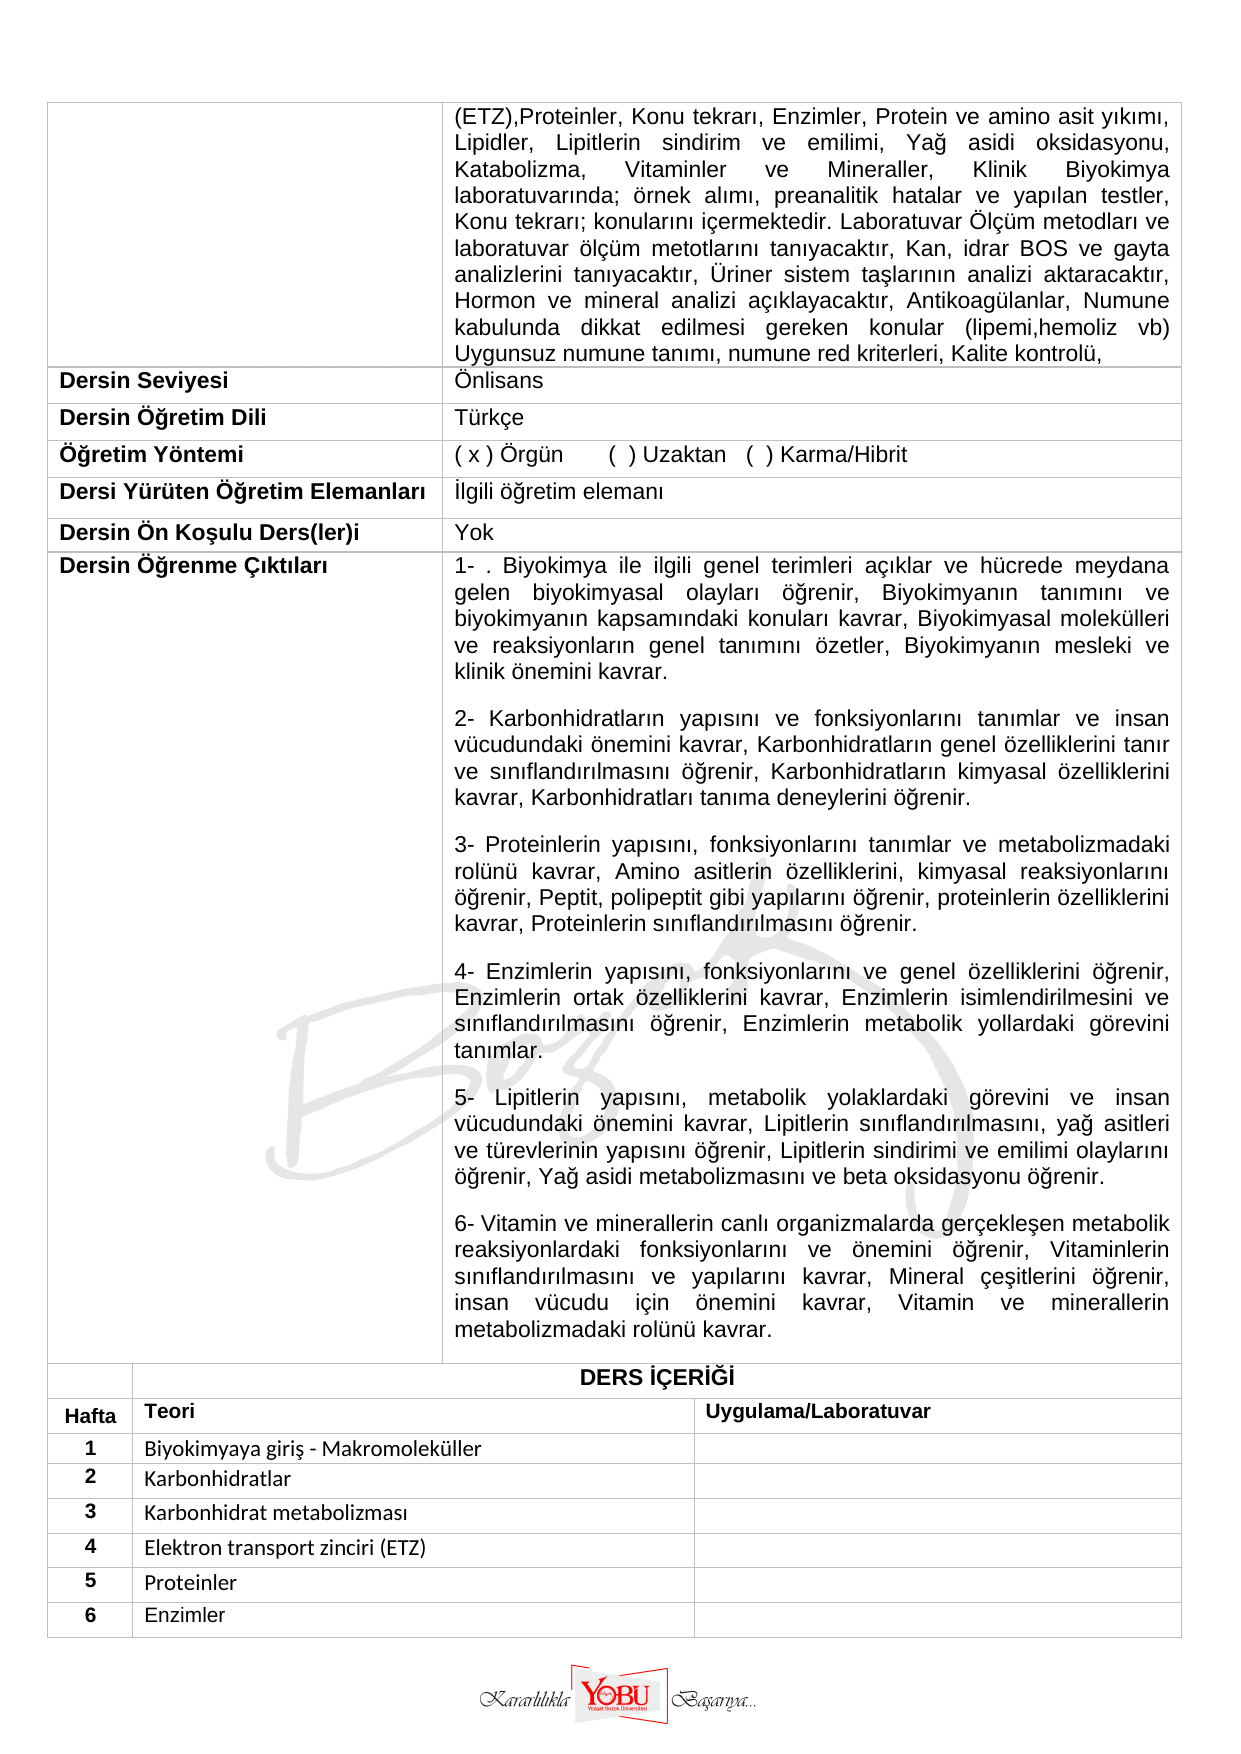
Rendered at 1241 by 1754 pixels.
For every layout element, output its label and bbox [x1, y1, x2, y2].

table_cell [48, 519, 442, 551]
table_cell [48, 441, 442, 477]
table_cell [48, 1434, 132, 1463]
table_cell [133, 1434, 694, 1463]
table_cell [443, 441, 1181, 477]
picture [12, 16, 1228, 1736]
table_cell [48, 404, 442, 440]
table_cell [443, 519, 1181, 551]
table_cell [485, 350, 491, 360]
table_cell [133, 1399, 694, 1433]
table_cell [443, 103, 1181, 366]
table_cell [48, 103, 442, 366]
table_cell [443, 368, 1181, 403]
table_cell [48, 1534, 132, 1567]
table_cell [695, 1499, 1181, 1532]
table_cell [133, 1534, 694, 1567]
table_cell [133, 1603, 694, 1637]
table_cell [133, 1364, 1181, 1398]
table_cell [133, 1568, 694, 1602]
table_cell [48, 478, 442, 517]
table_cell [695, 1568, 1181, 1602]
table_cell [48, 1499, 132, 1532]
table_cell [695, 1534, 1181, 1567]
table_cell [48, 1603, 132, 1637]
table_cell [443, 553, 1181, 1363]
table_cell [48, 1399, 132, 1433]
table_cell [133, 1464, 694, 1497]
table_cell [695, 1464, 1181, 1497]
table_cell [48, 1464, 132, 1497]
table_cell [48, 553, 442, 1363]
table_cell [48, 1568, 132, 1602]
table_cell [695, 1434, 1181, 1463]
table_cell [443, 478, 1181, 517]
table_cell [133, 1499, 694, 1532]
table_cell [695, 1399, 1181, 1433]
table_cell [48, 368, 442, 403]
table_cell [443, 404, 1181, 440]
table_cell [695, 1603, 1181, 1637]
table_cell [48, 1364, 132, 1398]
